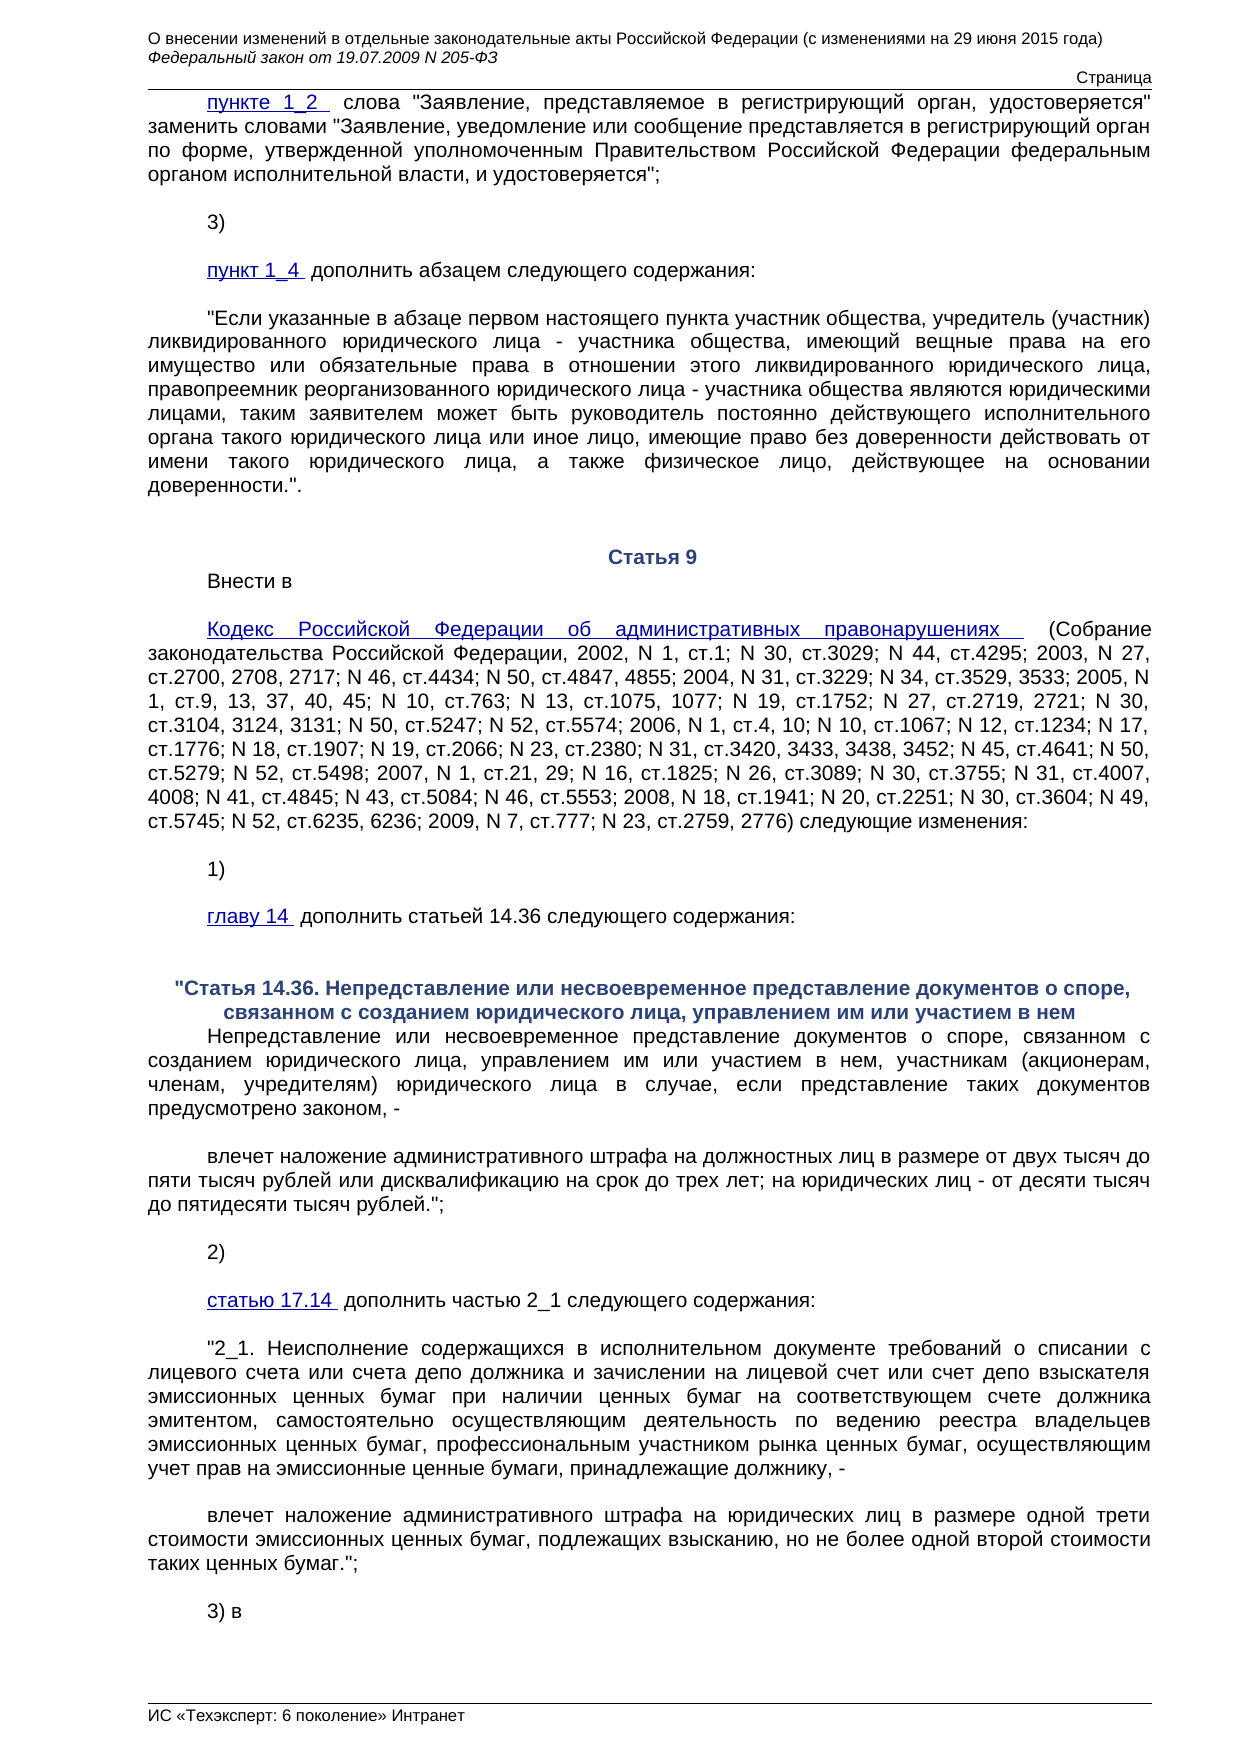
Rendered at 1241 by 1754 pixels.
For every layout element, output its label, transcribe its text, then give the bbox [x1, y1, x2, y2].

text Внести в [148, 569, 1152, 593]
text "Статья 14.36. Непредставление или несвоевременное представление документов о споре, связанном с созданием юридического лица, управлением им или участием в нем [148, 976, 1152, 1024]
text статью 17.14 дополнить частью 2_1 следующего содержания: [148, 1288, 1152, 1312]
text "Если указанные в абзаце первом настоящего пункта участник общества, учредитель (участник) ликвидированного юридического лица - участника общества, имеющий вещные права на его имущество или обязательные права в отношении этого ликвидированного юридического лица, правопреемник реорганизованного юридического лица - участника общества являются юридическими лицами, таким заявителем может быть руководитель постоянно действующего исполнительного органа такого юридического лица или иное лицо, имеющие право без доверенности действовать от имени такого юридического лица, а также физическое лицо, действующее на основании доверенности.". [148, 305, 1152, 497]
text главу 14 дополнить статьей 14.36 следующего содержания: [148, 904, 1152, 928]
text "2_1. Неисполнение содержащихся в исполнительном документе требований о списании с лицевого счета или счета депо должника и зачислении на лицевой счет или счет депо взыскателя эмиссионных ценных бумаг при наличии ценных бумаг на соответствующем счете должника эмитентом, самостоятельно осуществляющим деятельность по ведению реестра владельцев эмиссионных ценных бумаг, профессиональным участником рынка ценных бумаг, осуществляющим учет прав на эмиссионные ценные бумаги, принадлежащие должнику, - [148, 1336, 1152, 1479]
text Кодекс Российской Федерации об административных правонарушениях (Собрание законодательства Российской Федерации, 2002, N 1, ст.1; N 30, ст.3029; N 44, ст.4295; 2003, N 27, ст.2700, 2708, 2717; N 46, ст.4434; N 50, ст.4847, 4855; 2004, N 31, ст.3229; N 34, ст.3529, 3533; 2005, N 1, ст.9, 13, 37, 40, 45; N 10, ст.763; N 13, ст.1075, 1077; N 19, ст.1752; N 27, ст.2719, 2721; N 30, ст.3104, 3124, 3131; N 50, ст.5247; N 52, ст.5574; 2006, N 1, ст.4, 10; N 10, ст.1067; N 12, ст.1234; N 17, ст.1776; N 18, ст.1907; N 19, ст.2066; N 23, ст.2380; N 31, ст.3420, 3433, 3438, 3452; N 45, ст.4641; N 50, ст.5279; N 52, ст.5498; 2007, N 1, ст.21, 29; N 16, ст.1825; N 26, ст.3089; N 30, ст.3755; N 31, ст.4007, 4008; N 41, ст.4845; N 43, ст.5084; N 46, ст.5553; 2008, N 18, ст.1941; N 20, ст.2251; N 30, ст.3604; N 49, ст.5745; N 52, ст.6235, 6236; 2009, N 7, ст.777; N 23, ст.2759, 2776) следующие изменения: [148, 617, 1152, 832]
text 1) [148, 856, 1152, 880]
text пункт 1_4 дополнить абзацем следующего содержания: [148, 257, 1152, 281]
text 2) [148, 1240, 1152, 1264]
text 3) в [148, 1599, 1152, 1623]
text влечет наложение административного штрафа на юридических лиц в размере одной трети стоимости эмиссионных ценных бумаг, подлежащих взысканию, но не более одной второй стоимости таких ценных бумаг."; [148, 1503, 1152, 1575]
text Непредставление или несвоевременное представление документов о споре, связанном с созданием юридического лица, управлением им или участием в нем, участникам (акционерам, членам, учредителям) юридического лица в случае, если представление таких документов предусмотрено законом, - [148, 1024, 1152, 1120]
text влечет наложение административного штрафа на должностных лиц в размере от двух тысяч до пяти тысяч рублей или дисквалификацию на срок до трех лет; на юридических лиц - от десяти тысяч до пятидесяти тысяч рублей."; [148, 1144, 1152, 1216]
text Статья 9 [148, 545, 1152, 569]
text пункте 1_2 слова "Заявление, представляемое в регистрирующий орган, удостоверяется" заменить словами "Заявление, уведомление или сообщение представляется в регистрирующий орган по форме, утвержденной уполномоченным Правительством Российской Федерации федеральным органом исполнительной власти, и удостоверяется"; [148, 90, 1152, 186]
text 3) [148, 209, 1152, 233]
